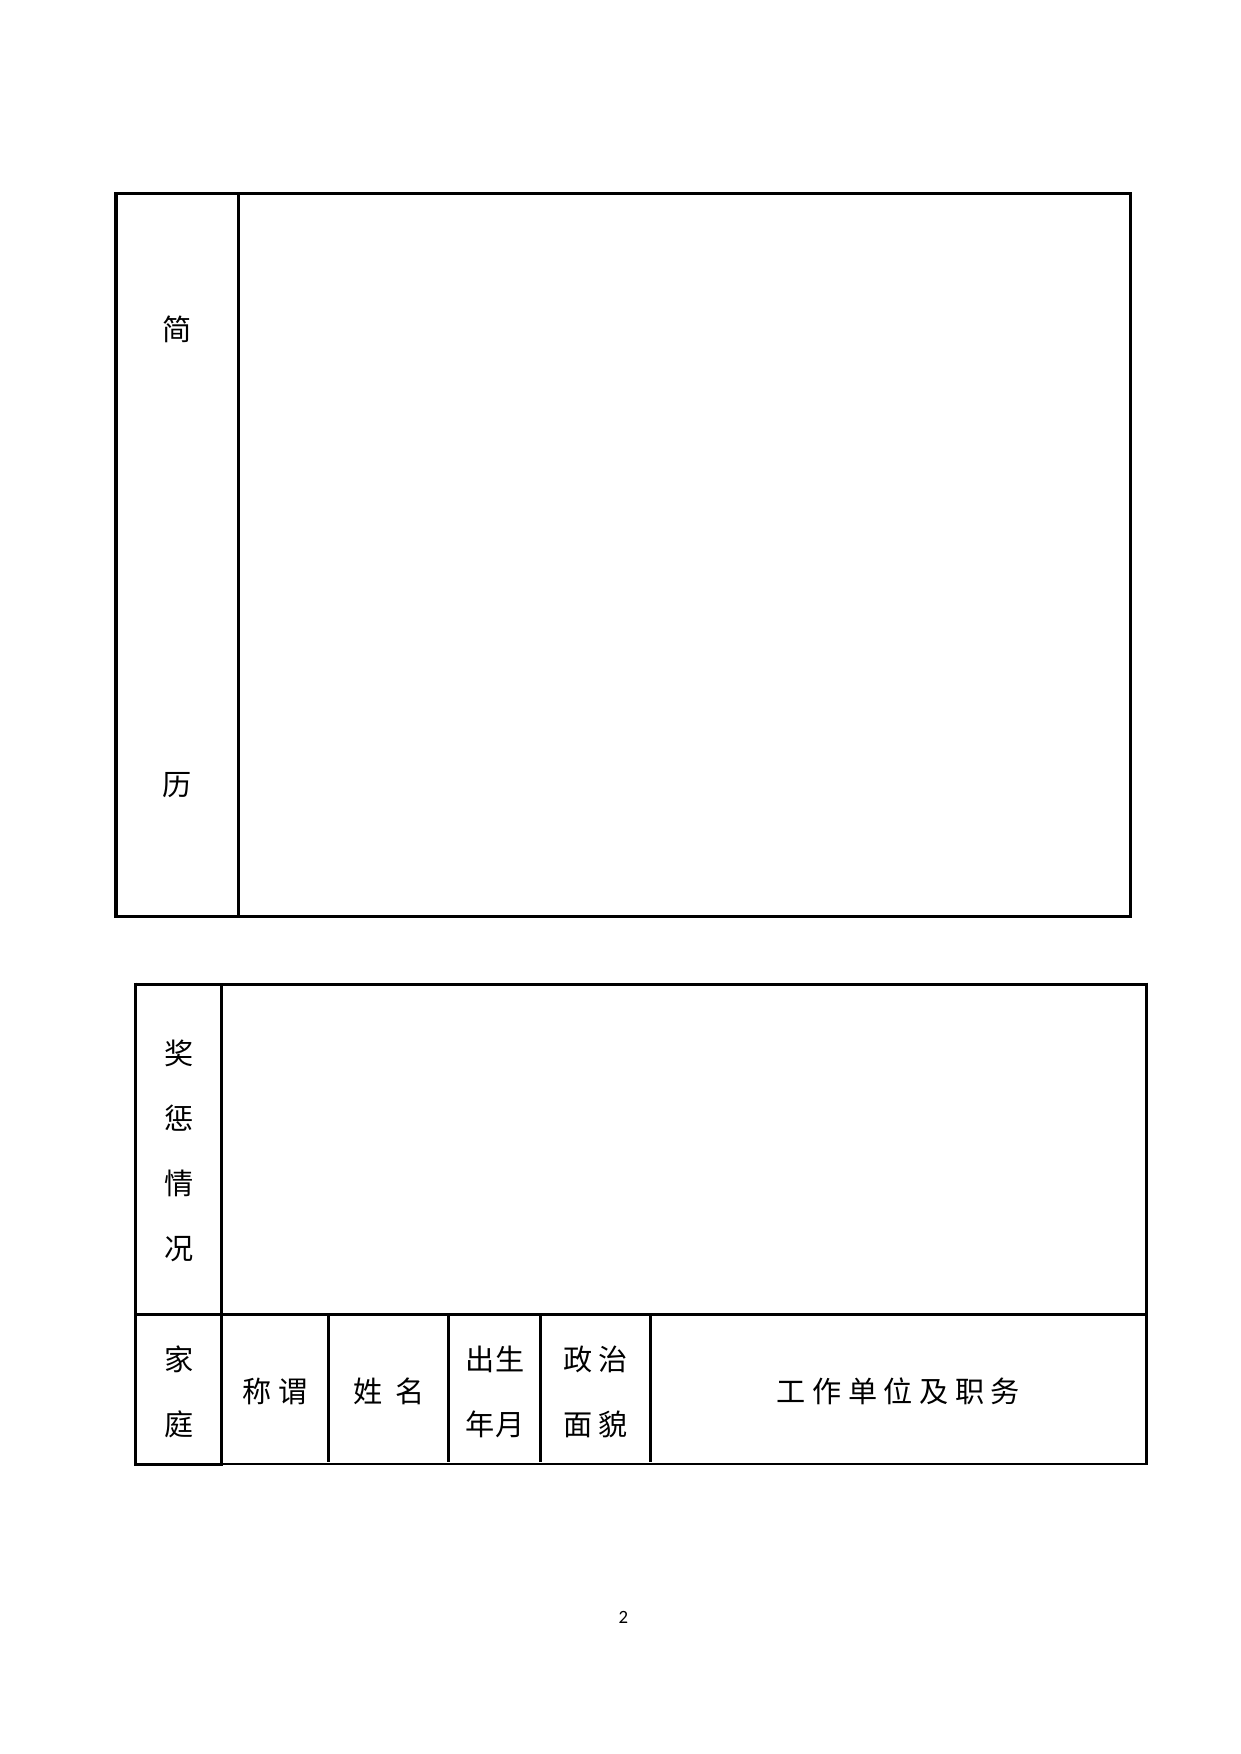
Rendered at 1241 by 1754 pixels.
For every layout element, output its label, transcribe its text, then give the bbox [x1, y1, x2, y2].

table_header 奖 惩 情 况 [137, 986, 220, 1313]
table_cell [137, 1316, 220, 1463]
table_cell 工 作 单 位 及 职 务 [650, 1316, 1145, 1463]
table_cell 称 谓 [223, 1316, 328, 1463]
table_cell [240, 195, 1129, 914]
table_cell 简 历 [118, 195, 237, 914]
table_cell 姓 名 [328, 1316, 449, 1463]
table_cell 政 治 面 貌 [541, 1316, 650, 1463]
table_cell 出生年月 [449, 1316, 541, 1463]
table_header [223, 986, 1145, 1313]
